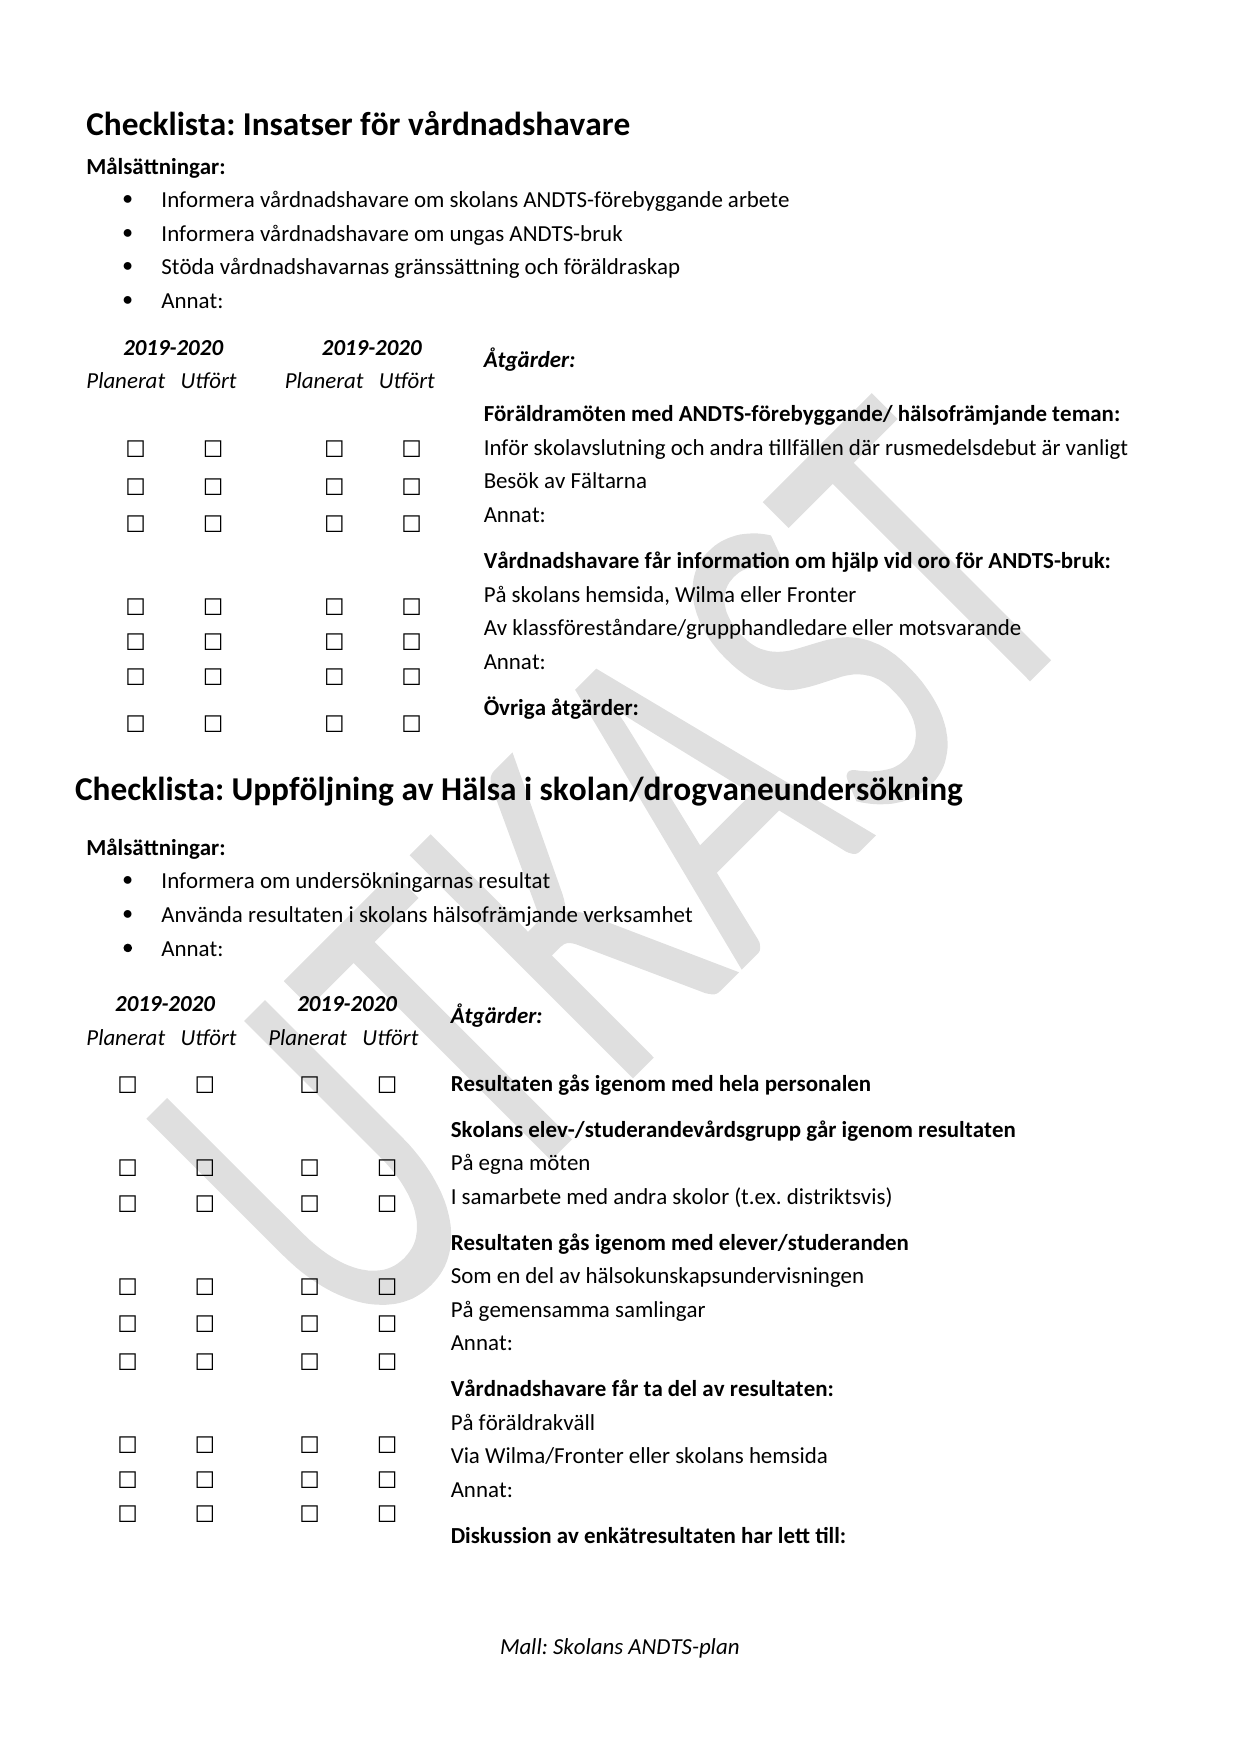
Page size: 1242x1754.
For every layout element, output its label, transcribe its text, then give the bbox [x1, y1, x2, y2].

table_cell 2019-2020 Planerat Utfört [273, 333, 472, 399]
table_cell Resultaten gås igenom med hela personalen Skolans elev-/studerandevårdsgrupp går igenom resultaten På egna möten I samarbete med andra skolor (t.ex. distriktsvis) Resultaten gås igenom med elever/studeranden Som en del av hälsokunskapsundervisningen På gemensamma samlingar Annat: Vårdnadshavare får ta del av resultaten: På föräldrakväll Via Wilma/Fronter eller skolans hemsida Annat: Diskussion av enkätresultaten har lett till: [439, 1056, 1109, 1601]
table_cell Åtgärder: [472, 333, 1164, 399]
table_header Målsättningar: Informera om undersökningarnas resultat Använda resultaten i skolans hälsofrämjande verksamhet Annat: [75, 833, 1109, 989]
table_cell [273, 400, 472, 768]
table_cell [75, 400, 273, 768]
table_header Checklista: Insatser för vårdnadshavare Målsättningar: Informera vårdnadshavare om skolans ANDTS-förebyggande arbete Informera vårdnadshavare om ungas ANDTS-bruk Stöda vårdnadshavarnas gränssättning och föräldraskap Annat: [75, 103, 1164, 333]
table_cell Föräldramöten med ANDTS-förebyggande/ hälsofrämjande teman: Inför skolavslutning och andra tillfällen där rusmedelsdebut är vanligt Besök av Fältarna Annat: Vårdnadshavare får information om hjälp vid oro för ANDTS-bruk: På skolans hemsida, Wilma eller Fronter Av klassföreståndare/grupphandledare eller motsvarande Annat: Övriga åtgärder: [472, 400, 1164, 768]
table_cell 2019-2020 Planerat Utfört [257, 989, 439, 1056]
table_cell [75, 1056, 257, 1601]
text Checklista: Uppföljning av Hälsa i skolan/drogvaneundersökning [75, 768, 1167, 808]
table_cell 2019-2020 Planerat Utfört [75, 989, 257, 1056]
table_cell [257, 1056, 439, 1601]
table_cell Åtgärder: [439, 989, 1109, 1056]
table_cell 2019-2020 Planerat Utfört [75, 333, 273, 399]
